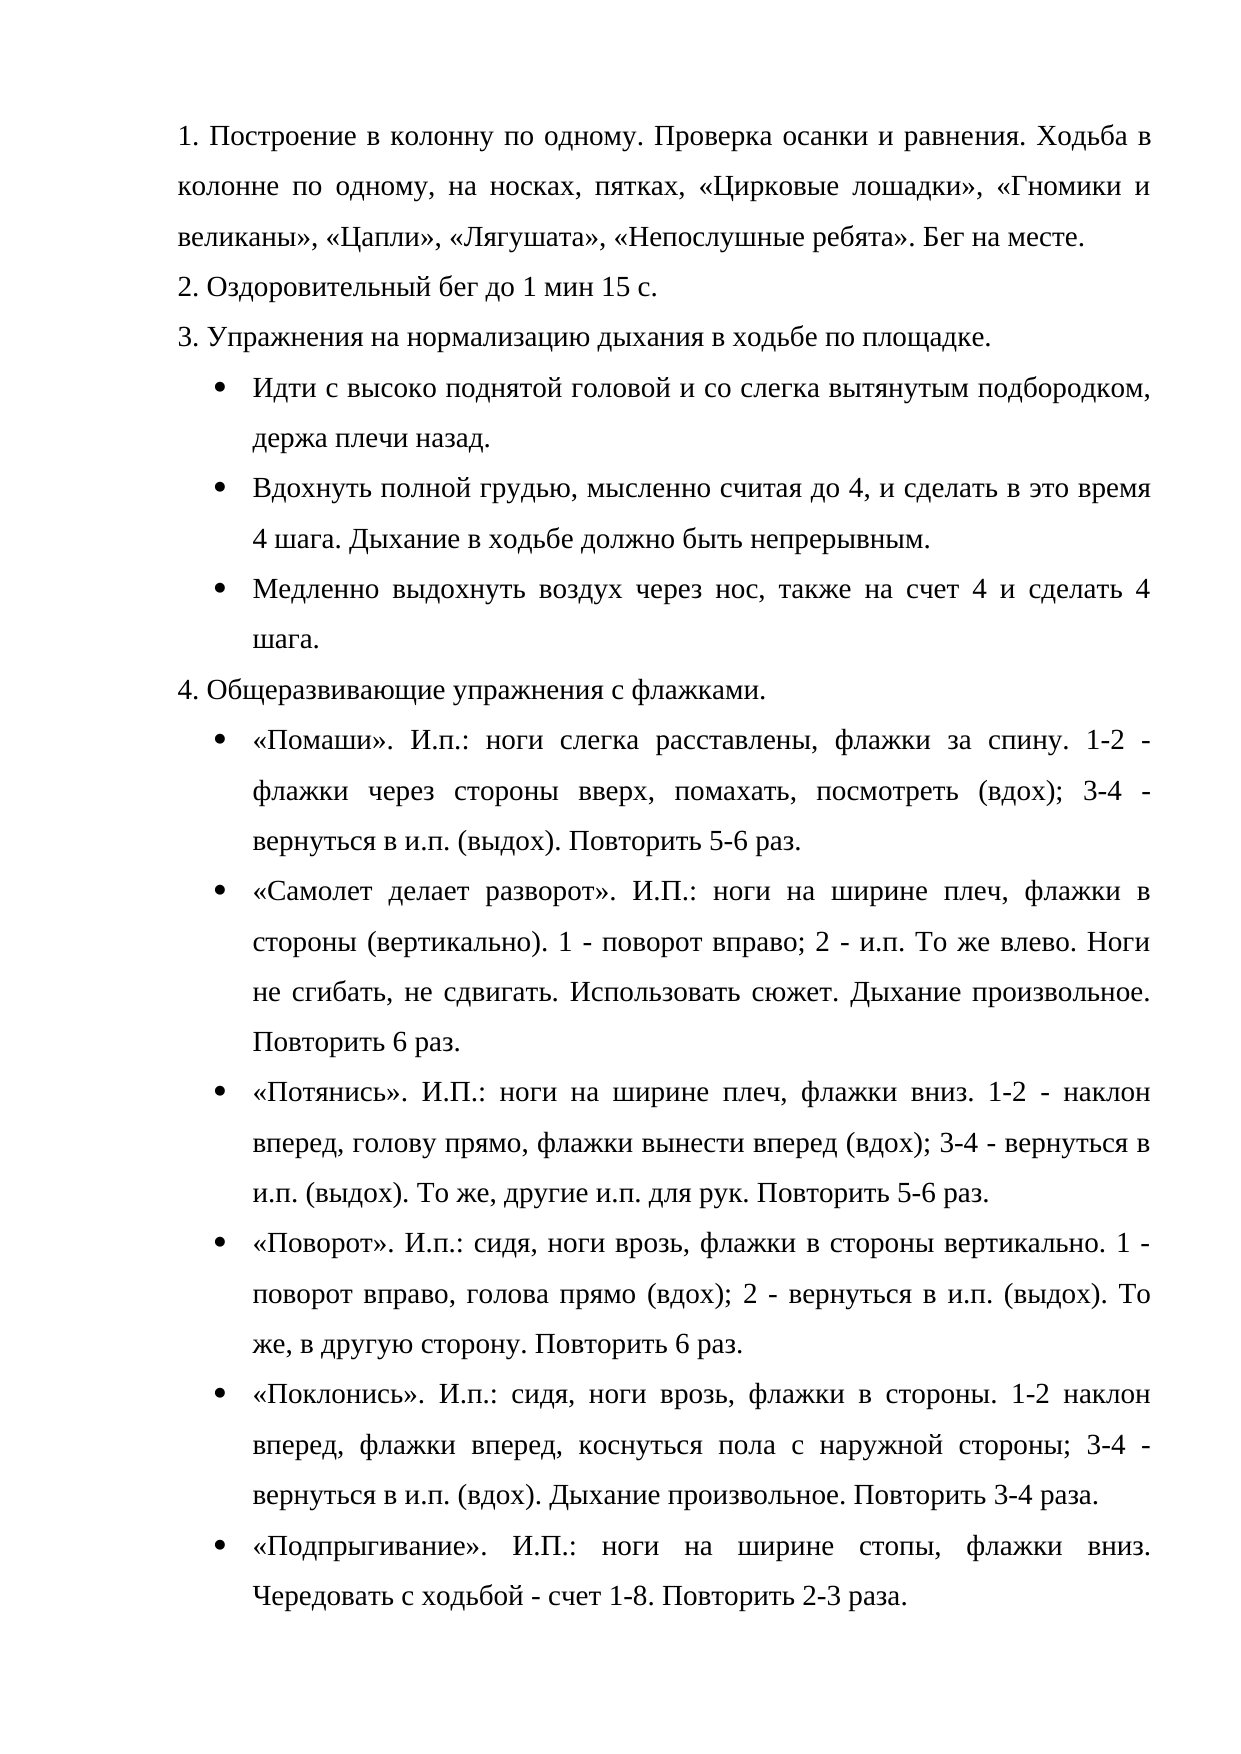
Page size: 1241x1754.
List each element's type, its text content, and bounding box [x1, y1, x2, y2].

text 2. Оздоровительный бег до 1 мин 15 с. [177, 269, 1152, 303]
list Медленно выдохнуть воздух через нос, также на счет 4 и сделать 4 шага. [215, 571, 1152, 655]
list «Подпрыгивание». И.П.: ноги на ширине стопы, флажки вниз. Чередовать с ходьбой - счет 1-8. Повторить 2-3 раза. [215, 1528, 1152, 1612]
list «Самолет делает разворот». И.П.: ноги на ширине плеч, флажки в стороны (вертикально). 1 - поворот вправо; 2 - и.п. То же влево. Ноги не сгибать, не сдвигать. Использовать сюжет. Дыхание произвольное. Повторить 6 раз. [215, 873, 1152, 1058]
list «Поклонись». И.п.: сидя, ноги врозь, флажки в стороны. 1-2 наклон вперед, флажки вперед, коснуться пола с наружной стороны; 3-4 -вернуться в и.п. (вдох). Дыхание произвольное. Повторить 3-4 раза. [215, 1377, 1152, 1511]
list «Помаши». И.п.: ноги слегка расставлены, флажки за спину. 1-2 - флажки через стороны вверх, помахать, посмотреть (вдох); 3-4 -вернуться в и.п. (выдох). Повторить 5-6 раз. [215, 722, 1152, 856]
list «Поворот». И.п.: сидя, ноги врозь, флажки в стороны вертикально. 1 - поворот вправо, голова прямо (вдох); 2 - вернуться в и.п. (выдох). То же, в другую сторону. Повторить 6 раз. [215, 1226, 1152, 1360]
list Вдохнуть полной грудью, мысленно считая до 4, и сделать в это время 4 шага. Дыхание в ходьбе должно быть непрерывным. [215, 470, 1152, 554]
text 4. Общеразвивающие упражнения с флажками. [177, 672, 1152, 705]
text 3. Упражнения на нормализацию дыхания в ходьбе по площадке. [177, 319, 1152, 353]
list Идти с высоко поднятой головой и со слегка вытянутым подбородком, держа плечи назад. [215, 370, 1152, 454]
text 1. Построение в колонну по одному. Проверка осанки и равнения. Ходьба в колонне по одному, на носках, пятках, «Цирковые лошадки», «Гномики и великаны», «Цапли», «Лягушата», «Непослушные ребята». Бег на месте. [177, 118, 1152, 252]
list «Потянись». И.П.: ноги на ширине плеч, флажки вниз. 1-2 - наклон вперед, голову прямо, флажки вынести вперед (вдох); 3-4 - вернуться в и.п. (выдох). То же, другие и.п. для рук. Повторить 5-6 раз. [215, 1074, 1152, 1209]
